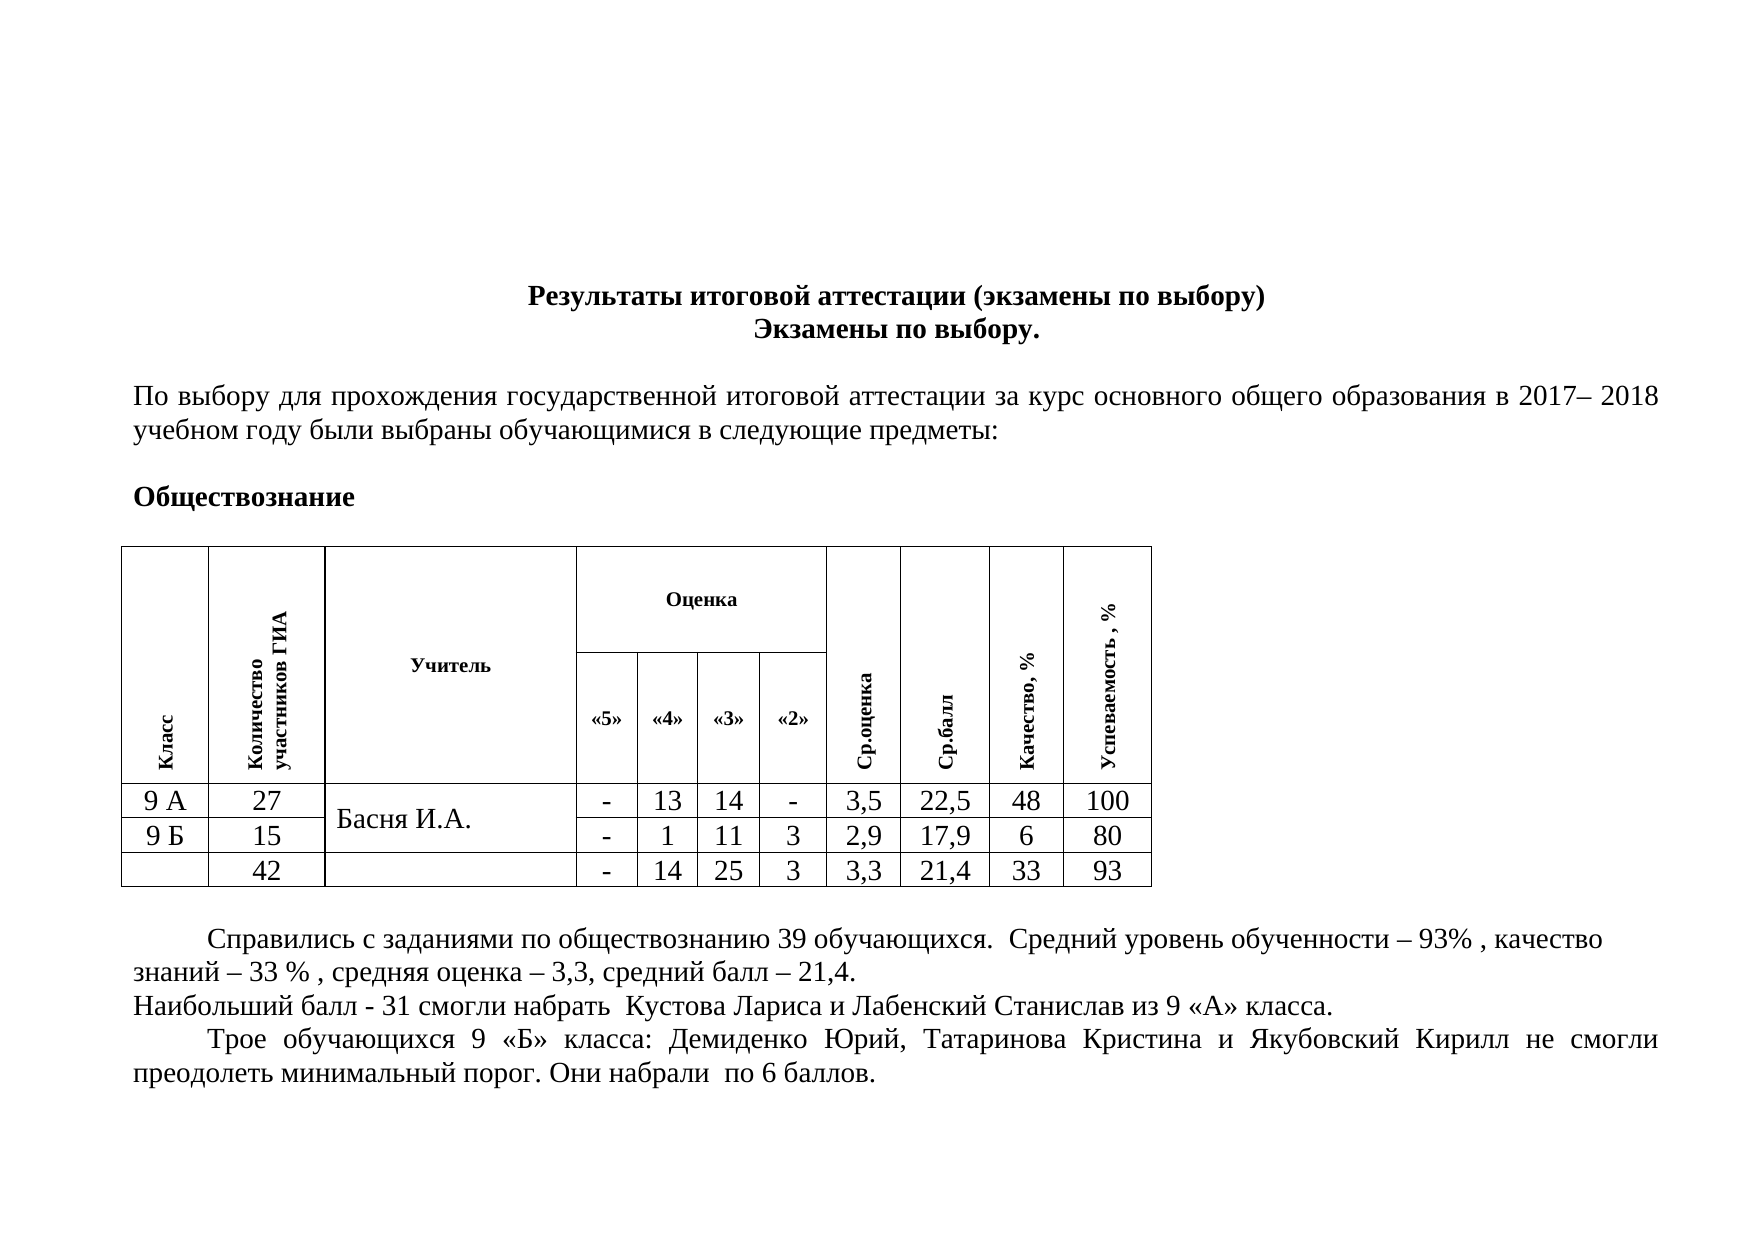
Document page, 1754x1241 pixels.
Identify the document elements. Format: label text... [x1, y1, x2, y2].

table_cell 14 [638, 853, 697, 886]
text Экзамены по выбору. [133, 311, 1660, 345]
table_cell 93 [1064, 853, 1151, 886]
text Справились с заданиями по обществознанию 39 обучающихся. Средний уровень обученности – 93% , качество знаний – 33 % , средняя оценка – 3,3, средний балл – 21,4. [133, 921, 1660, 988]
table_cell - [577, 784, 637, 817]
table_cell - [577, 853, 637, 886]
table_header Ср.балл [901, 547, 989, 782]
text Обществознание [133, 479, 1660, 513]
table_cell «5» [577, 653, 637, 782]
table_cell 3,5 [827, 784, 900, 817]
table_cell «4» [638, 653, 697, 782]
table_cell 21,4 [901, 853, 989, 886]
table_cell 6 [990, 818, 1063, 852]
text Результаты итоговой аттестации (экзамены по выбору) [133, 278, 1660, 311]
table_cell - [760, 784, 826, 817]
table_cell 9 Б [122, 818, 208, 852]
table_cell 22,5 [901, 784, 989, 817]
table_cell 3 [760, 818, 826, 852]
table_cell 100 [1064, 784, 1151, 817]
table_cell 80 [1064, 818, 1151, 852]
table_header Класс [122, 547, 208, 782]
table_header Количество участников ГИА [209, 547, 324, 782]
table_cell Басня И.А. [326, 784, 576, 852]
table_header Успеваемость , % [1064, 547, 1151, 782]
table_cell 48 [990, 784, 1063, 817]
table_header Оценка [577, 547, 826, 652]
table_cell 33 [990, 853, 1063, 886]
table_cell 2,9 [827, 818, 900, 852]
table_cell 9 А [122, 784, 208, 817]
table_cell «3» [698, 653, 759, 782]
table_header Учитель [326, 547, 576, 782]
table_cell 3 [760, 853, 826, 886]
table_cell - [577, 818, 637, 852]
text Трое обучающихся 9 «Б» класса: Демиденко Юрий, Татаринова Кристина и Якубовский Кирилл не смогли преодолеть минимальный порог. Они набрали по 6 баллов. [133, 1021, 1660, 1088]
table_cell 42 [209, 853, 324, 886]
table_cell 11 [698, 818, 759, 852]
table_cell 14 [698, 784, 759, 817]
table_header Ср.оценка [827, 547, 900, 782]
table_cell [122, 853, 208, 886]
table_cell 3,3 [827, 853, 900, 886]
table_cell 1 [638, 818, 697, 852]
table_cell 13 [638, 784, 697, 817]
table_header Качество, % [990, 547, 1063, 782]
table_cell 27 [209, 784, 324, 817]
table_cell 25 [698, 853, 759, 886]
table_cell 17,9 [901, 818, 989, 852]
table_cell «2» [760, 653, 826, 782]
table_cell [326, 853, 576, 886]
text По выбору для прохождения государственной итоговой аттестации за курс основного общего образования в 2017– 2018 учебном году были выбраны обучающимися в следующие предметы: [133, 378, 1660, 446]
text Наибольший балл - 31 смогли набрать Кустова Лариса и Лабенский Станислав из 9 «А» класса. [133, 988, 1660, 1021]
table_cell 15 [209, 818, 324, 852]
